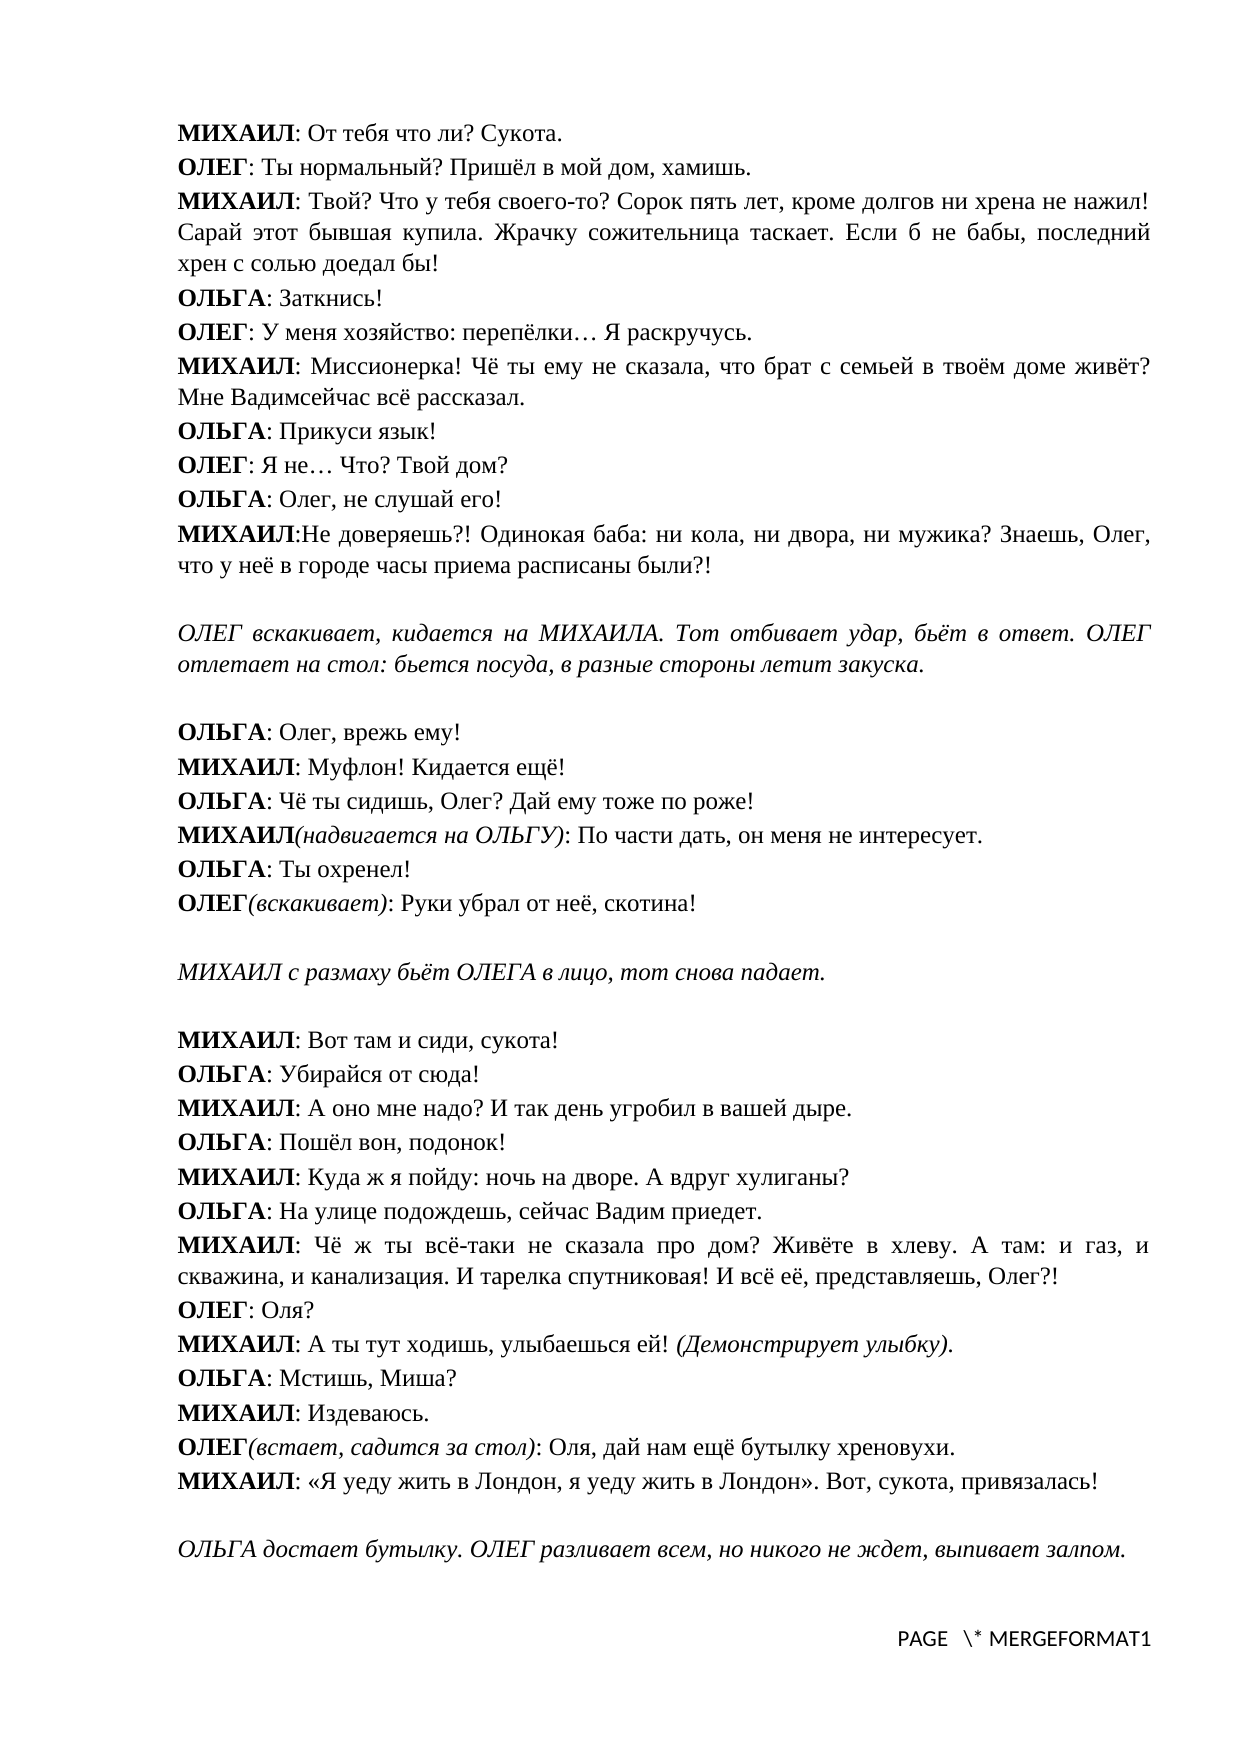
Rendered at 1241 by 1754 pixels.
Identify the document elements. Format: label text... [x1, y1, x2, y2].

text МИХАИЛ: А ты тут ходишь, улыбаешься ей! (Демонстрирует улыбку). [177, 1329, 1152, 1358]
text ОЛЬГА достает бутылку. ОЛЕГ разливает всем, но никого не ждет, выпивает залпом. [177, 1534, 1152, 1563]
text ОЛЬГА: Убирайся от сюда! [177, 1059, 1152, 1088]
text МИХАИЛ: Миссионерка! Чё ты ему не сказала, что брат с семьей в твоём доме живёт? Мне Вадимсейчас всё рассказал. [177, 351, 1152, 411]
text ОЛЬГА: Ты охренел! [177, 854, 1152, 883]
text МИХАИЛ: «Я уеду жить в Лондон, я уеду жить в Лондон». Вот, сукота, привязалась! [177, 1466, 1152, 1495]
text МИХАИЛ с размаху бьёт ОЛЕГА в лицо, тот снова падает. [177, 957, 1152, 985]
text МИХАИЛ:Не доверяешь?! Одинокая баба: ни кола, ни двора, ни мужика? Знаешь, Олег, что у неё в городе часы приема расписаны были?! [177, 519, 1152, 578]
text МИХАИЛ: А оно мне надо? И так день угробил в вашей дыре. [177, 1093, 1152, 1122]
text МИХАИЛ: Муфлон! Кидается ещё! [177, 752, 1152, 780]
text ОЛЬГА: Прикуси язык! [177, 416, 1152, 445]
text ОЛЬГА: Заткнись! [177, 283, 1152, 311]
text ОЛЬГА: Олег, не слушай его! [177, 484, 1152, 513]
text ОЛЕГ: Я не… Что? Твой дом? [177, 450, 1152, 479]
text ОЛЬГА: На улице подождешь, сейчас Вадим приедет. [177, 1196, 1152, 1224]
text ОЛЕГ(встает, садится за стол): Оля, дай нам ещё бутылку хреновухи. [177, 1432, 1152, 1461]
text ОЛЕГ вскакивает, кидается на МИХАИЛА. Тот отбивает удар, бьёт в ответ. ОЛЕГ отлетает на стол: бьется посуда, в разные стороны летит закуска. [177, 618, 1152, 678]
text ОЛЕГ(вскакивает): Руки убрал от неё, скотина! [177, 888, 1152, 917]
text МИХАИЛ: Издеваюсь. [177, 1398, 1152, 1426]
text ОЛЬГА: Пошёл вон, подонок! [177, 1127, 1152, 1156]
text МИХАИЛ: Куда ж я пойду: ночь на дворе. А вдруг хулиганы? [177, 1162, 1152, 1190]
text ОЛЕГ: Оля? [177, 1295, 1152, 1324]
text ОЛЬГА: Чё ты сидишь, Олег? Дай ему тоже по роже! [177, 786, 1152, 814]
text ОЛЬГА: Мстишь, Миша? [177, 1363, 1152, 1392]
text МИХАИЛ(надвигается на ОЛЬГУ): По части дать, он меня не интересует. [177, 820, 1152, 849]
text ОЛЕГ: Ты нормальный? Пришёл в мой дом, хамишь. [177, 152, 1152, 181]
text МИХАИЛ: Вот там и сиди, сукота! [177, 1025, 1152, 1054]
text ОЛЕГ: У меня хозяйство: перепёлки… Я раскручусь. [177, 317, 1152, 346]
text ОЛЬГА: Олег, врежь ему! [177, 717, 1152, 746]
text МИХАИЛ: От тебя что ли? Сукота. [177, 118, 1152, 147]
text МИХАИЛ: Чё ж ты всё-таки не сказала про дом? Живёте в хлеву. А там: и газ, и скважина, и канализация. И тарелка спутниковая! И всё её, представляешь, Олег?! [177, 1230, 1152, 1290]
text МИХАИЛ: Твой? Что у тебя своего-то? Сорок пять лет, кроме долгов ни хрена не нажил! Сарай этот бывшая купила. Жрачку сожительница таскает. Если б не бабы, последний хрен с солью доедал бы! [177, 186, 1152, 277]
